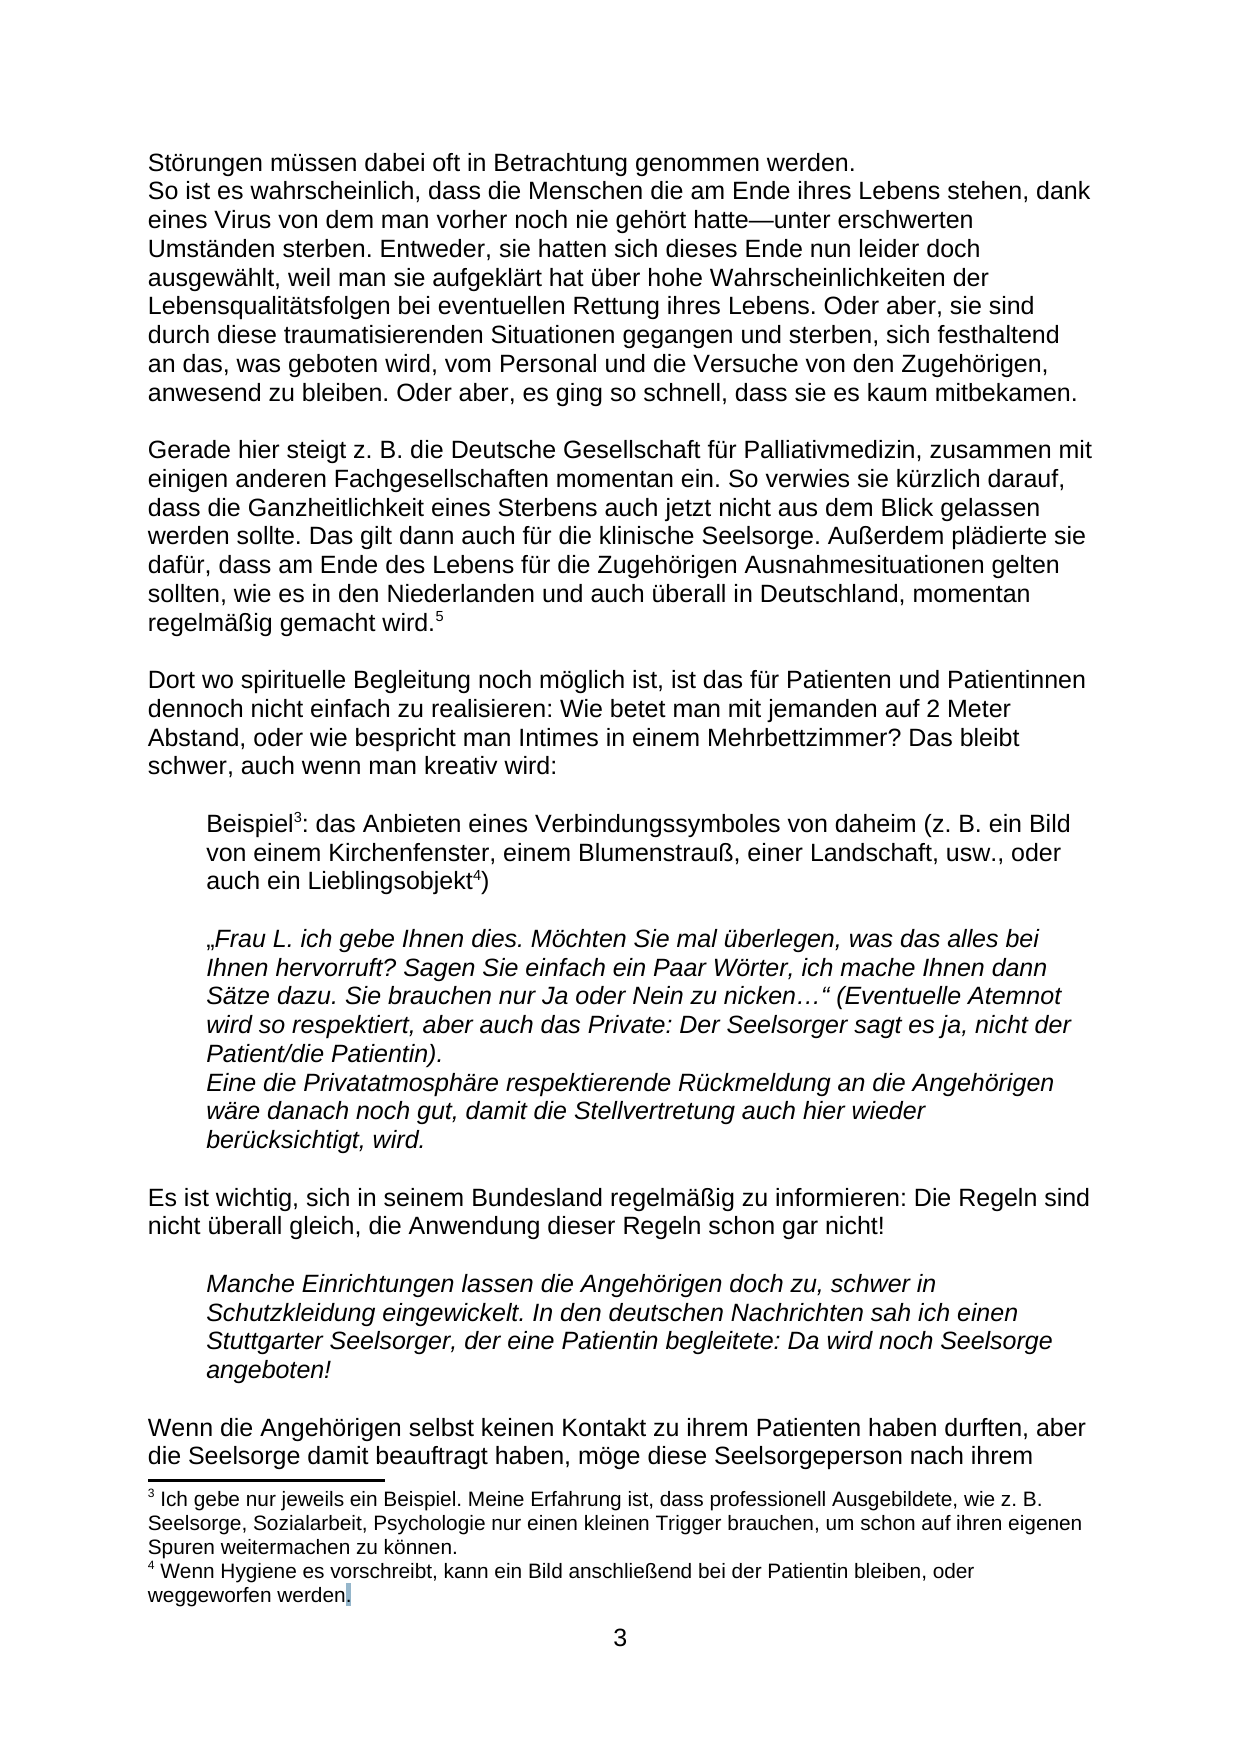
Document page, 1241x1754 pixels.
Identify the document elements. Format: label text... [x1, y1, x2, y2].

text Manche Einrichtungen lassen die Angehörigen doch zu, schwer in Schutzkleidung eingewickelt. In den deutschen Nachrichten sah ich einen Stuttgarter Seelsorger, der eine Patientin begleitete: Da wird noch Seelsorge angeboten! [206, 1269, 1093, 1384]
text So ist es wahrscheinlich, dass die Menschen die am Ende ihres Lebens stehen, dank eines Virus von dem man vorher noch nie gehört hatte—unter erschwerten Umständen sterben. Entweder, sie hatten sich dieses Ende nun leider doch ausgewählt, weil man sie aufgeklärt hat über hohe Wahrscheinlichkeiten der Lebensqualitätsfolgen bei eventuellen Rettung ihres Lebens. Oder aber, sie sind durch diese traumatisierenden Situationen gegangen und sterben, sich festhaltend an das, was geboten wird, vom Personal und die Versuche von den Zugehörigen, anwesend zu bleiben. Oder aber, es ging so schnell, dass sie es kaum mitbekamen. [148, 176, 1093, 406]
text „Frau L. ich gebe Ihnen dies. Möchten Sie mal überlegen, was das alles bei Ihnen hervorruft? Sagen Sie einfach ein Paar Wörter, ich mache Ihnen dann Sätze dazu. Sie brauchen nur Ja oder Nein zu nicken…“ (Eventuelle Atemnot wird so respektiert, aber auch das Private: Der Seelsorger sagt es ja, nicht der Patient/die Patientin). [206, 924, 1093, 1068]
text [148, 1413, 1093, 1470]
text Gerade hier steigt z. B. die Deutsche Gesellschaft für Palliativmedizin, zusammen mit einigen anderen Fachgesellschaften momentan ein. So verwies sie kürzlich darauf, dass die Ganzheitlichkeit eines Sterbens auch jetzt nicht aus dem Blick gelassen werden sollte. Das gilt dann auch für die klinische Seelsorge. Außerdem plädierte sie dafür, dass am Ende des Lebens für die Zugehörigen Ausnahmesituationen gelten sollten, wie es in den Niederlanden und auch überall in Deutschland, momentan regelmäßig gemacht wird.5 [148, 435, 1093, 636]
text Beispiel: das Anbieten eines Verbindungssymboles von daheim (z. B. ein Bild von einem Kirchenfenster, einem Blumenstrauß, einer Landschaft, usw., oder auch ein Lieblingsobjekt) [206, 809, 1093, 895]
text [148, 148, 1093, 176]
text Es ist wichtig, sich in seinem Bundesland regelmäßig zu informieren: Die Regeln sind nicht überall gleich, die Anwendung dieser Regeln schon gar nicht! [148, 1183, 1093, 1240]
text Dort wo spirituelle Begleitung noch möglich ist, ist das für Patienten und Patientinnen dennoch nicht einfach zu realisieren: Wie betet man mit jemanden auf 2 Meter Abstand, oder wie bespricht man Intimes in einem Mehrbettzimmer? Das bleibt schwer, auch wenn man kreativ wird: [148, 665, 1093, 780]
text Eine die Privatatmosphäre respektierende Rückmeldung an die Angehörigen wäre danach noch gut, damit die Stellvertretung auch hier wieder berücksichtigt, wird. [206, 1068, 1093, 1154]
